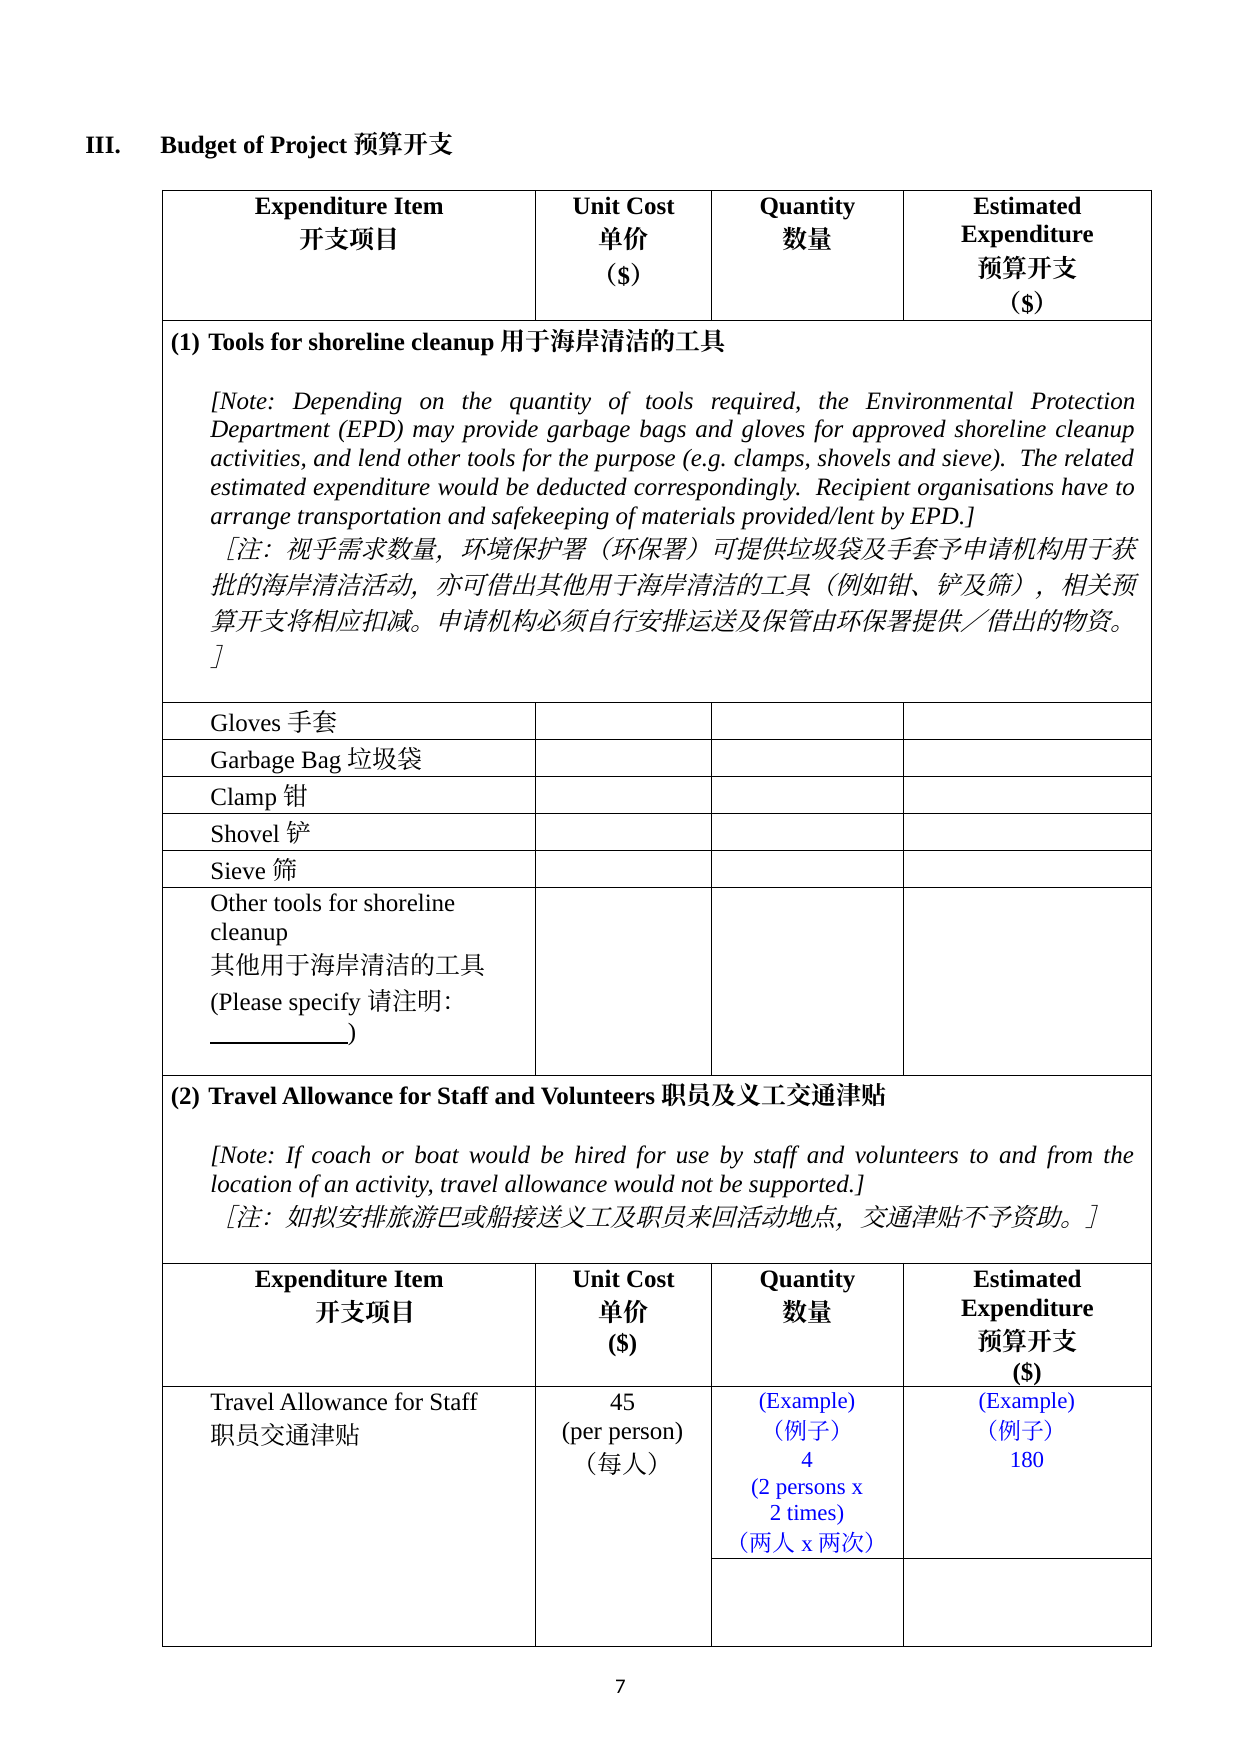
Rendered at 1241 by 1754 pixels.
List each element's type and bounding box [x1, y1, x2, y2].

table_header [74, 125, 1168, 1662]
